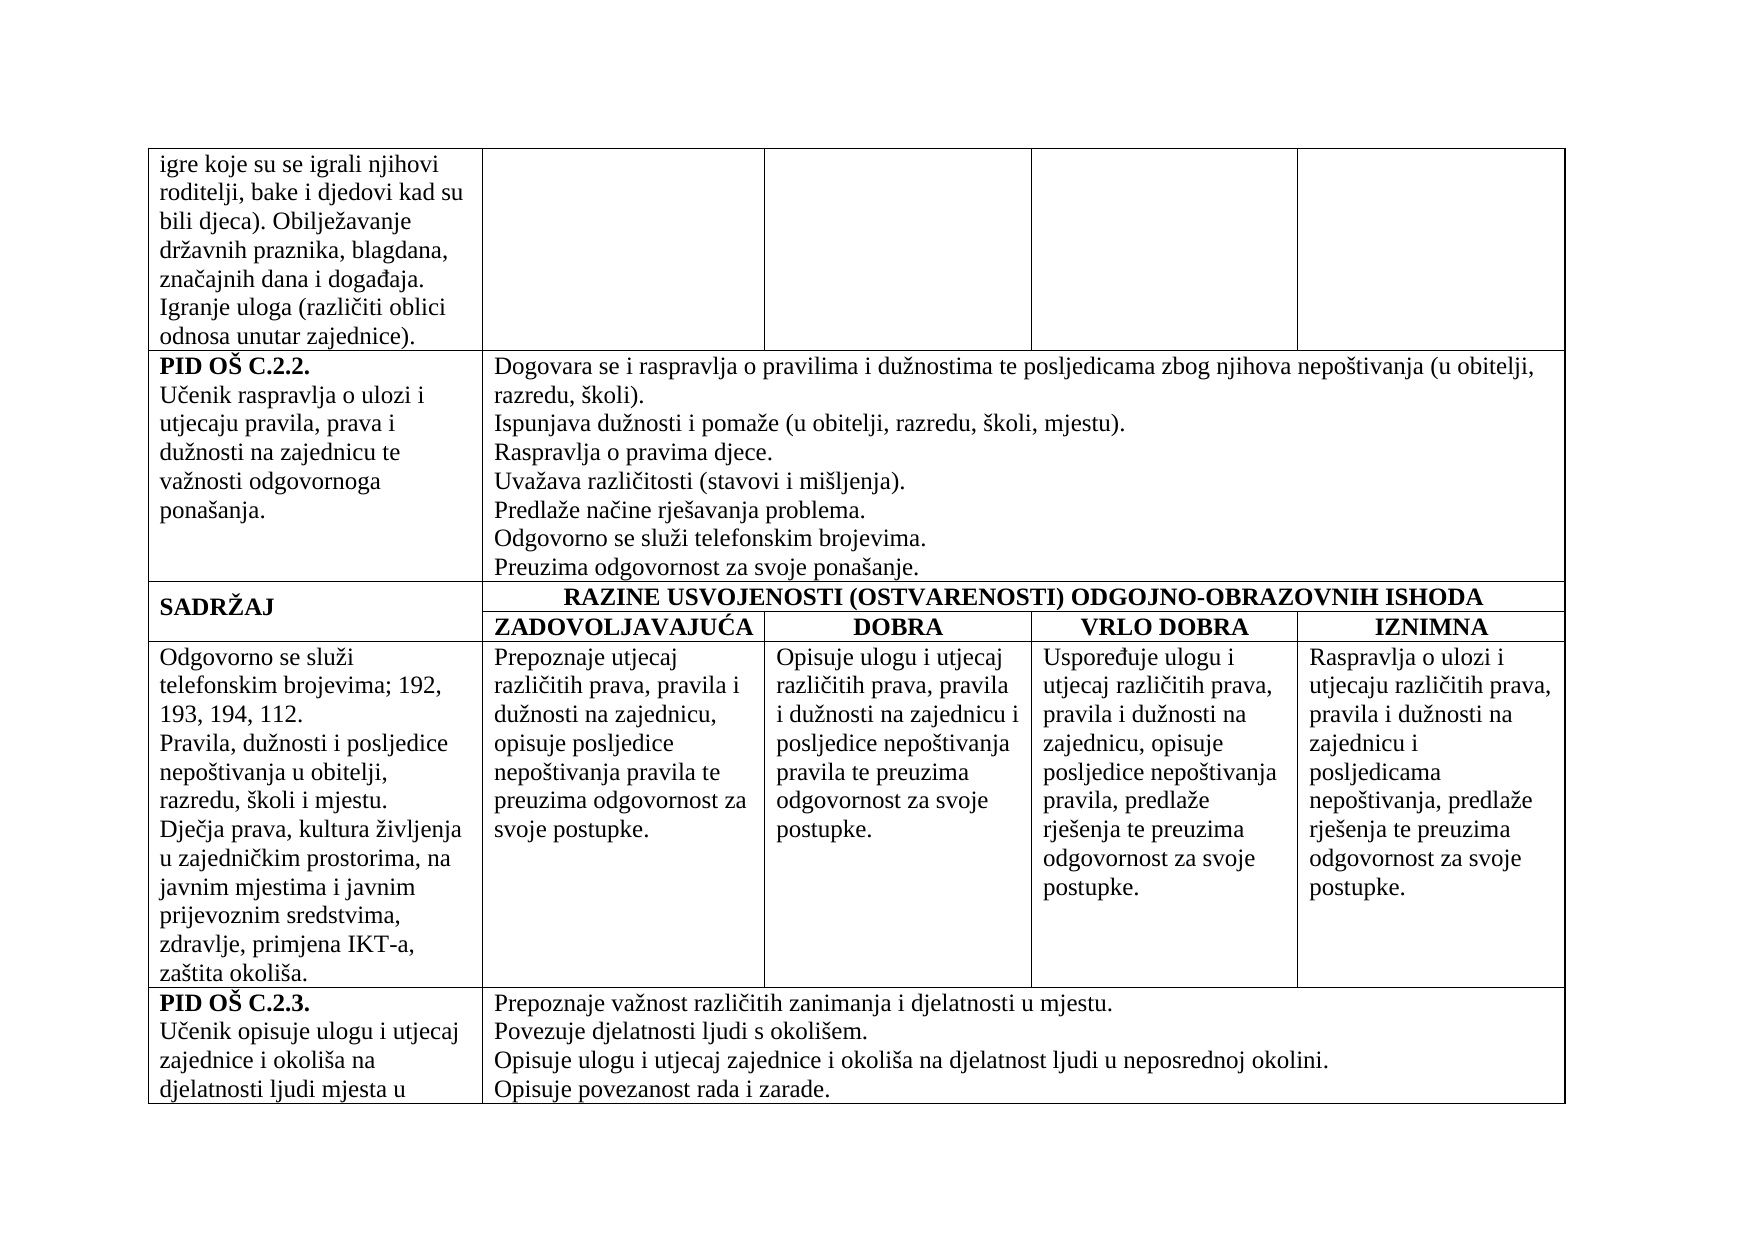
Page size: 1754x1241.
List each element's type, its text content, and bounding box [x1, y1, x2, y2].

table_cell PID OŠ C.2.2. Učenik raspravlja o ulozi i utjecaju pravila, prava i dužnosti na zajednicu te važnosti odgovornoga ponašanja. [149, 351, 482, 581]
table_cell Raspravlja o ulozi i utjecaju različitih prava, pravila i dužnosti na zajednicu i posljedicama nepoštivanja, predlaže rješenja te preuzima odgovornost za svoje postupke. [1298, 642, 1564, 987]
table_cell Prepoznaje utjecaj različitih prava, pravila i dužnosti na zajednicu, opisuje posljedice nepoštivanja pravila te preuzima odgovornost za svoje postupke. [483, 642, 764, 987]
table_cell Dogovara se i raspravlja o pravilima i dužnostima te posljedicama zbog njihova nepoštivanja (u obitelji, razredu, školi). Ispunjava dužnosti i pomaže (u obitelji, razredu, školi, mjestu). Raspravlja o pravima djece. Uvažava različitosti (stavovi i mišljenja). Predlaže načine rješavanja problema. Odgovorno se služi telefonskim brojevima. Preuzima odgovornost za svoje ponašanje. [483, 351, 1564, 581]
table_cell Odgovorno se služi telefonskim brojevima; 192, 193, 194, 112. Pravila, dužnosti i posljedice nepoštivanja u obitelji, razredu, školi i mjestu. Dječja prava, kultura življenja u zajedničkim prostorima, na javnim mjestima i javnim prijevoznim sredstvima, zdravlje, primjena IKT-a, zaštita okoliša. [149, 642, 482, 987]
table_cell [483, 149, 764, 350]
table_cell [765, 149, 1031, 350]
table_cell Uspoređuje ulogu i utjecaj različitih prava, pravila i dužnosti na zajednicu, opisuje posljedice nepoštivanja pravila, predlaže rješenja te preuzima odgovornost za svoje postupke. [1032, 642, 1297, 987]
table_cell IZNIMNA [1298, 612, 1564, 641]
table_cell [483, 988, 1564, 1103]
table_cell Opisuje ulogu i utjecaj različitih prava, pravila i dužnosti na zajednicu i posljedice nepoštivanja pravila te preuzima odgovornost za svoje postupke. [765, 642, 1031, 987]
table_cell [1298, 149, 1564, 350]
table_cell SADRŽAJ [149, 582, 482, 641]
table_cell RAZINE USVOJENOSTI (OSTVARENOSTI) ODGOJNO-OBRAZOVNIH ISHODA [483, 582, 1564, 611]
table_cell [149, 988, 482, 1103]
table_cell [149, 149, 482, 350]
table_cell DOBRA [765, 612, 1031, 641]
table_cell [1032, 149, 1297, 350]
table_cell ZADOVOLJAVAJUĆA [483, 612, 764, 641]
table_cell VRLO DOBRA [1032, 612, 1297, 641]
